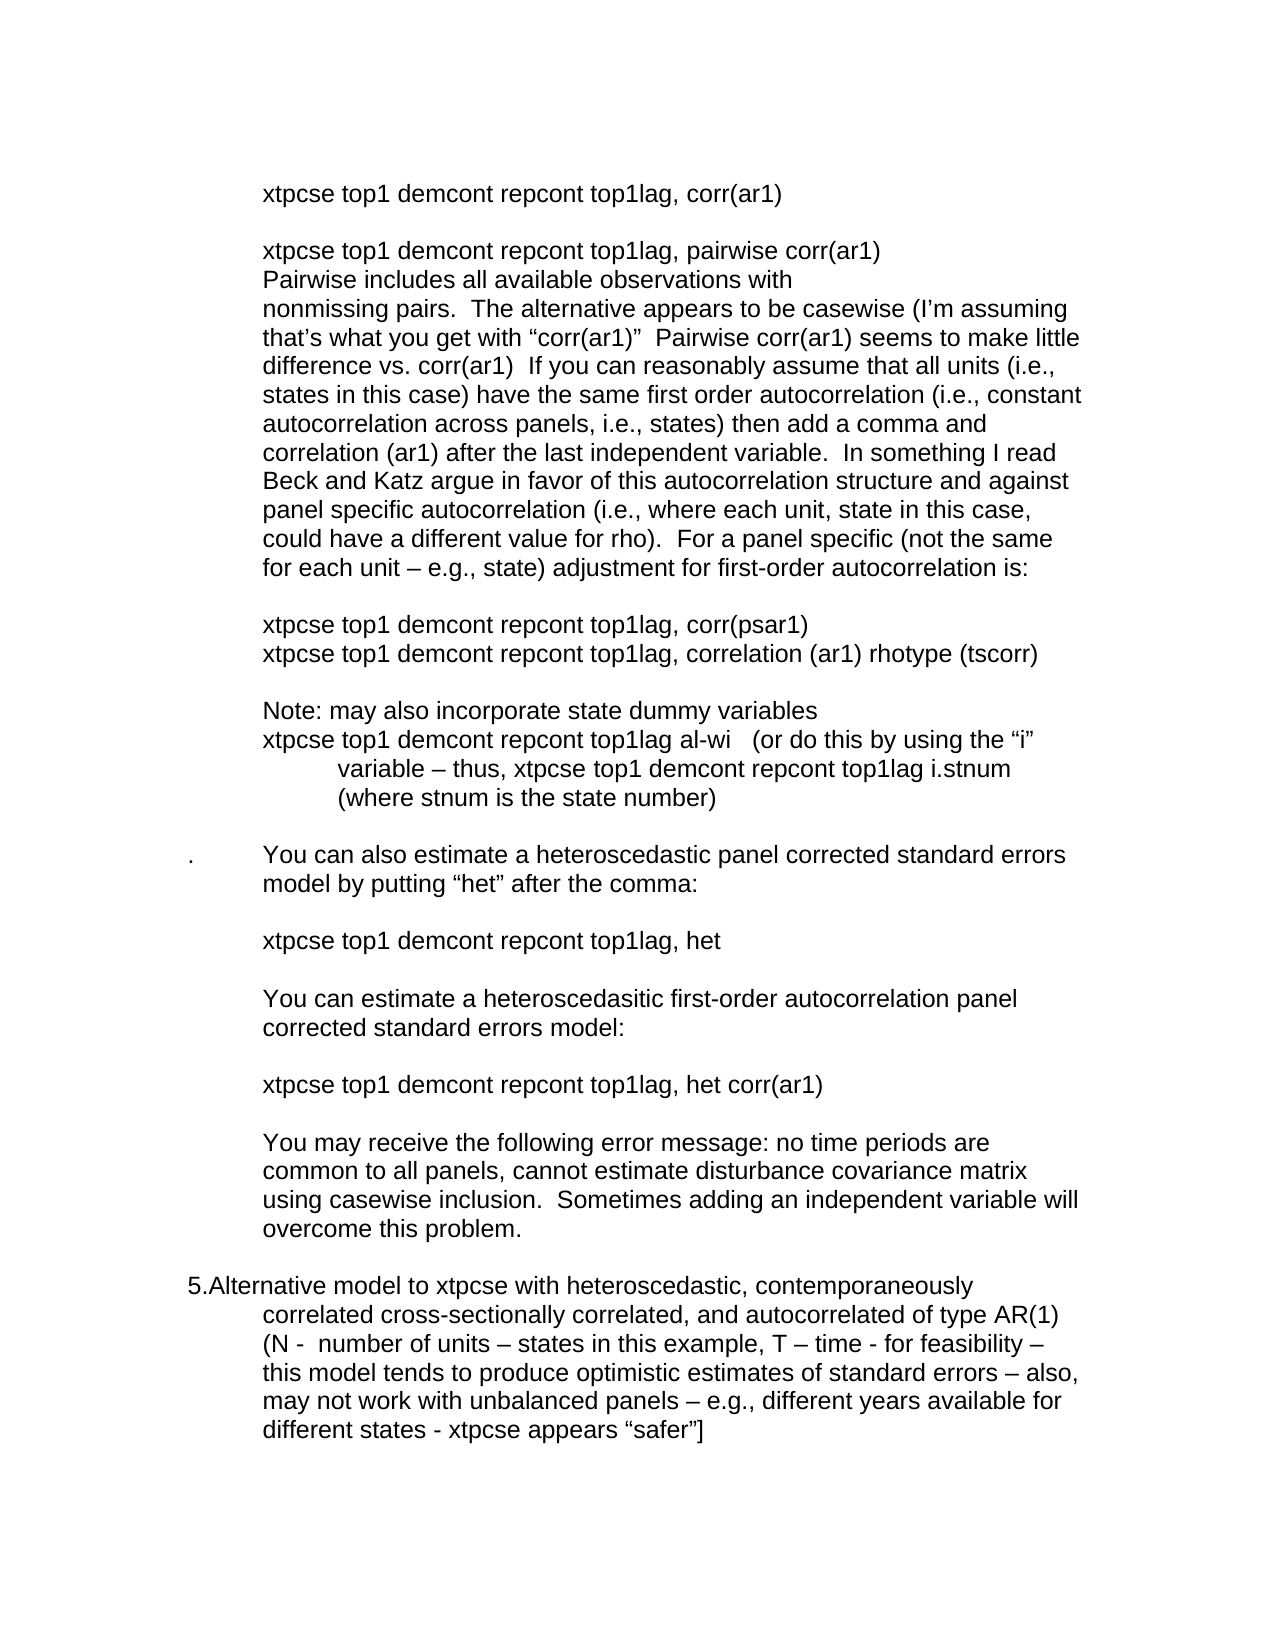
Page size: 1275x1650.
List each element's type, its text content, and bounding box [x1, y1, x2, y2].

text 5.Alternative model to xtpcse with heteroscedastic, contemporaneously [187, 1271, 1087, 1300]
text xtpcse top1 demcont repcont top1lag, het corr(ar1) [262, 1070, 1087, 1099]
text xtpcse top1 demcont repcont top1lag, correlation (ar1) rhotype (tscorr) [187, 639, 1087, 667]
text You may receive the following error message: no time periods are common to all panels, cannot estimate disturbance covariance matrix using casewise inclusion. Sometimes adding an independent variable will overcome this problem. [262, 1127, 1087, 1242]
text correlated cross-sectionally correlated, and autocorrelated of type AR(1) (N - number of units – states in this example, T – time - for feasibility – this model tends to produce optimistic estimates of standard errors – also, may not work with unbalanced panels – e.g., different years available for different states - xtpcse appears “safer”] [262, 1300, 1087, 1444]
text Note: may also incorporate state dummy variables [187, 696, 1087, 725]
text variable – thus, xtpcse top1 demcont repcont top1lag i.stnum (where stnum is the state number) [337, 754, 1087, 811]
text You can estimate a heteroscedasitic first-order autocorrelation panel corrected standard errors model: [262, 984, 1087, 1041]
text xtpcse top1 demcont repcont top1lag, corr(ar1) [262, 179, 1087, 207]
text xtpcse top1 demcont repcont top1lag, pairwise corr(ar1) [187, 236, 1087, 265]
text . You can also estimate a heteroscedastic panel corrected standard errors model by putting “het” after the comma: [187, 840, 1087, 897]
text Pairwise includes all available observations with nonmissing pairs. The alternative appears to be casewise (I’m assuming that’s what you get with “corr(ar1)” Pairwise corr(ar1) seems to make little difference vs. corr(ar1) If you can reasonably assume that all units (i.e., states in this case) have the same first order autocorrelation (i.e., constant autocorrelation across panels, i.e., states) then add a comma and correlation (ar1) after the last independent variable. In something I read Beck and Katz argue in favor of this autocorrelation structure and against panel specific autocorrelation (i.e., where each unit, state in this case, could have a different value for rho). For a panel specific (not the same for each unit – e.g., state) adjustment for first-order autocorrelation is: [262, 265, 1087, 581]
text xtpcse top1 demcont repcont top1lag, corr(psar1) [262, 610, 1087, 639]
text xtpcse top1 demcont repcont top1lag, het [262, 926, 1087, 955]
text xtpcse top1 demcont repcont top1lag al-wi (or do this by using the “i” [262, 725, 1087, 754]
